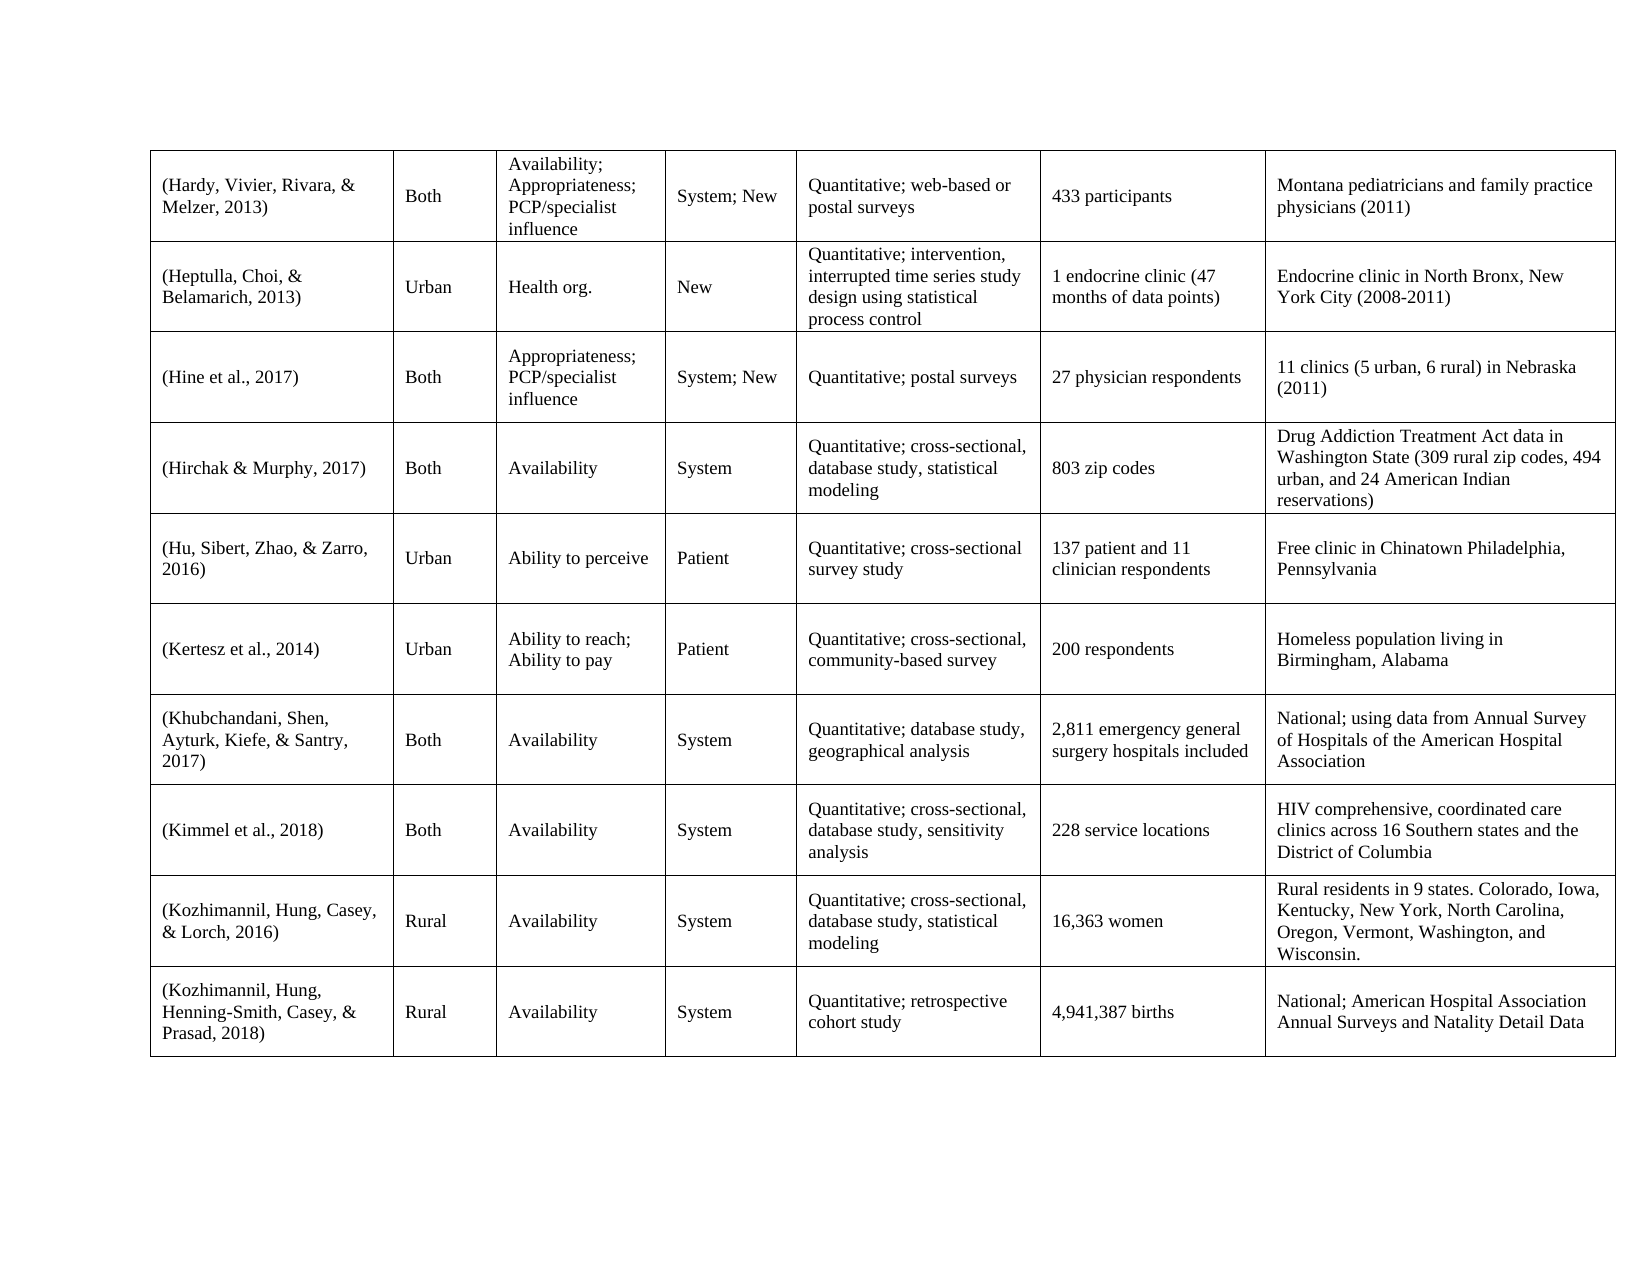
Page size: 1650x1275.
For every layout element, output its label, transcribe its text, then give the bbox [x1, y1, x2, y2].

table_cell Availability [497, 695, 665, 784]
table_cell Quantitative; postal surveys [797, 332, 1040, 422]
table_cell (Kozhimannil, Hung, Casey, & Lorch, 2016) [151, 876, 393, 966]
table_cell Urban [394, 514, 496, 603]
table_cell Availability [497, 785, 665, 875]
table_cell (Hu, Sibert, Zhao, & Zarro, 2016) [151, 514, 393, 603]
table_cell System [666, 423, 796, 512]
table_cell Quantitative; cross-sectional, database study, statistical modeling [797, 423, 1040, 512]
table_cell 803 zip codes [1041, 423, 1265, 512]
table_cell 4,941,387 births [1041, 967, 1265, 1056]
table_cell Rural [394, 967, 496, 1056]
table_cell Ability to reach; Ability to pay [497, 604, 665, 694]
table_cell National; using data from Annual Survey of Hospitals of the American Hospital Association [1266, 695, 1615, 784]
table_cell Quantitative; database study, geographical analysis [797, 695, 1040, 784]
table_cell New [666, 242, 796, 331]
table_cell Availability [497, 423, 665, 512]
table_cell Availability [497, 967, 665, 1056]
table_cell Quantitative; cross-sectional, community-based survey [797, 604, 1040, 694]
table_cell Urban [394, 242, 496, 331]
table_cell (Hine et al., 2017) [151, 332, 393, 422]
table_cell Free clinic in Chinatown Philadelphia, Pennsylvania [1266, 514, 1615, 603]
table_cell 200 respondents [1041, 604, 1265, 694]
table_cell Both [394, 151, 496, 241]
table_cell (Khubchandani, Shen, Ayturk, Kiefe, & Santry, 2017) [151, 695, 393, 784]
table_cell 11 clinics (5 urban, 6 rural) in Nebraska (2011) [1266, 332, 1615, 422]
table_cell Both [394, 332, 496, 422]
table_cell System; New [666, 332, 796, 422]
table_cell Quantitative; cross-sectional survey study [797, 514, 1040, 603]
table_cell Health org. [497, 242, 665, 331]
table_cell 27 physician respondents [1041, 332, 1265, 422]
table_cell (Kimmel et al., 2018) [151, 785, 393, 875]
table_cell Ability to perceive [497, 514, 665, 603]
table_cell 433 participants [1041, 151, 1265, 241]
table_cell Quantitative; cross-sectional, database study, statistical modeling [797, 876, 1040, 966]
table_cell HIV comprehensive, coordinated care clinics across 16 Southern states and the District of Columbia [1266, 785, 1615, 875]
table_cell Quantitative; web-based or postal surveys [797, 151, 1040, 241]
table_cell 1 endocrine clinic (47 months of data points) [1041, 242, 1265, 331]
table_cell Urban [394, 604, 496, 694]
table_cell System [666, 695, 796, 784]
table_cell Quantitative; intervention, interrupted time series study design using statistical process control [797, 242, 1040, 331]
table_cell Patient [666, 604, 796, 694]
table_cell Availability; Appropriateness; PCP/specialist influence [497, 151, 665, 241]
table_cell 137 patient and 11 clinician respondents [1041, 514, 1265, 603]
table_cell Both [394, 423, 496, 512]
table_cell Both [394, 695, 496, 784]
table_cell Both [394, 785, 496, 875]
table_cell Endocrine clinic in North Bronx, New York City (2008-2011) [1266, 242, 1615, 331]
table_cell Patient [666, 514, 796, 603]
table_cell 2,811 emergency general surgery hospitals included [1041, 695, 1265, 784]
table_cell Homeless population living in Birmingham, Alabama [1266, 604, 1615, 694]
table_cell 228 service locations [1041, 785, 1265, 875]
table_cell Drug Addiction Treatment Act data in Washington State (309 rural zip codes, 494 urban, and 24 American Indian reservations) [1266, 423, 1615, 512]
table_cell (Kertesz et al., 2014) [151, 604, 393, 694]
table_cell (Kozhimannil, Hung, Henning-Smith, Casey, & Prasad, 2018) [151, 967, 393, 1056]
table_cell System [666, 876, 796, 966]
table_cell National; American Hospital Association Annual Surveys and Natality Detail Data [1266, 967, 1615, 1056]
table_cell System [666, 785, 796, 875]
table_cell Montana pediatricians and family practice physicians (2011) [1266, 151, 1615, 241]
table_cell Rural residents in 9 states. Colorado, Iowa, Kentucky, New York, North Carolina, Oregon, Vermont, Washington, and Wisconsin. [1266, 876, 1615, 966]
table_cell Quantitative; retrospective cohort study [797, 967, 1040, 1056]
table_cell Quantitative; cross-sectional, database study, sensitivity analysis [797, 785, 1040, 875]
table_cell 16,363 women [1041, 876, 1265, 966]
table_cell Appropriateness; PCP/specialist influence [497, 332, 665, 422]
table_cell System; New [666, 151, 796, 241]
table_cell (Hirchak & Murphy, 2017) [151, 423, 393, 512]
table_cell Availability [497, 876, 665, 966]
table_cell (Hardy, Vivier, Rivara, & Melzer, 2013) [151, 151, 393, 241]
table_cell Rural [394, 876, 496, 966]
table_cell System [666, 967, 796, 1056]
table_cell (Heptulla, Choi, & Belamarich, 2013) [151, 242, 393, 331]
